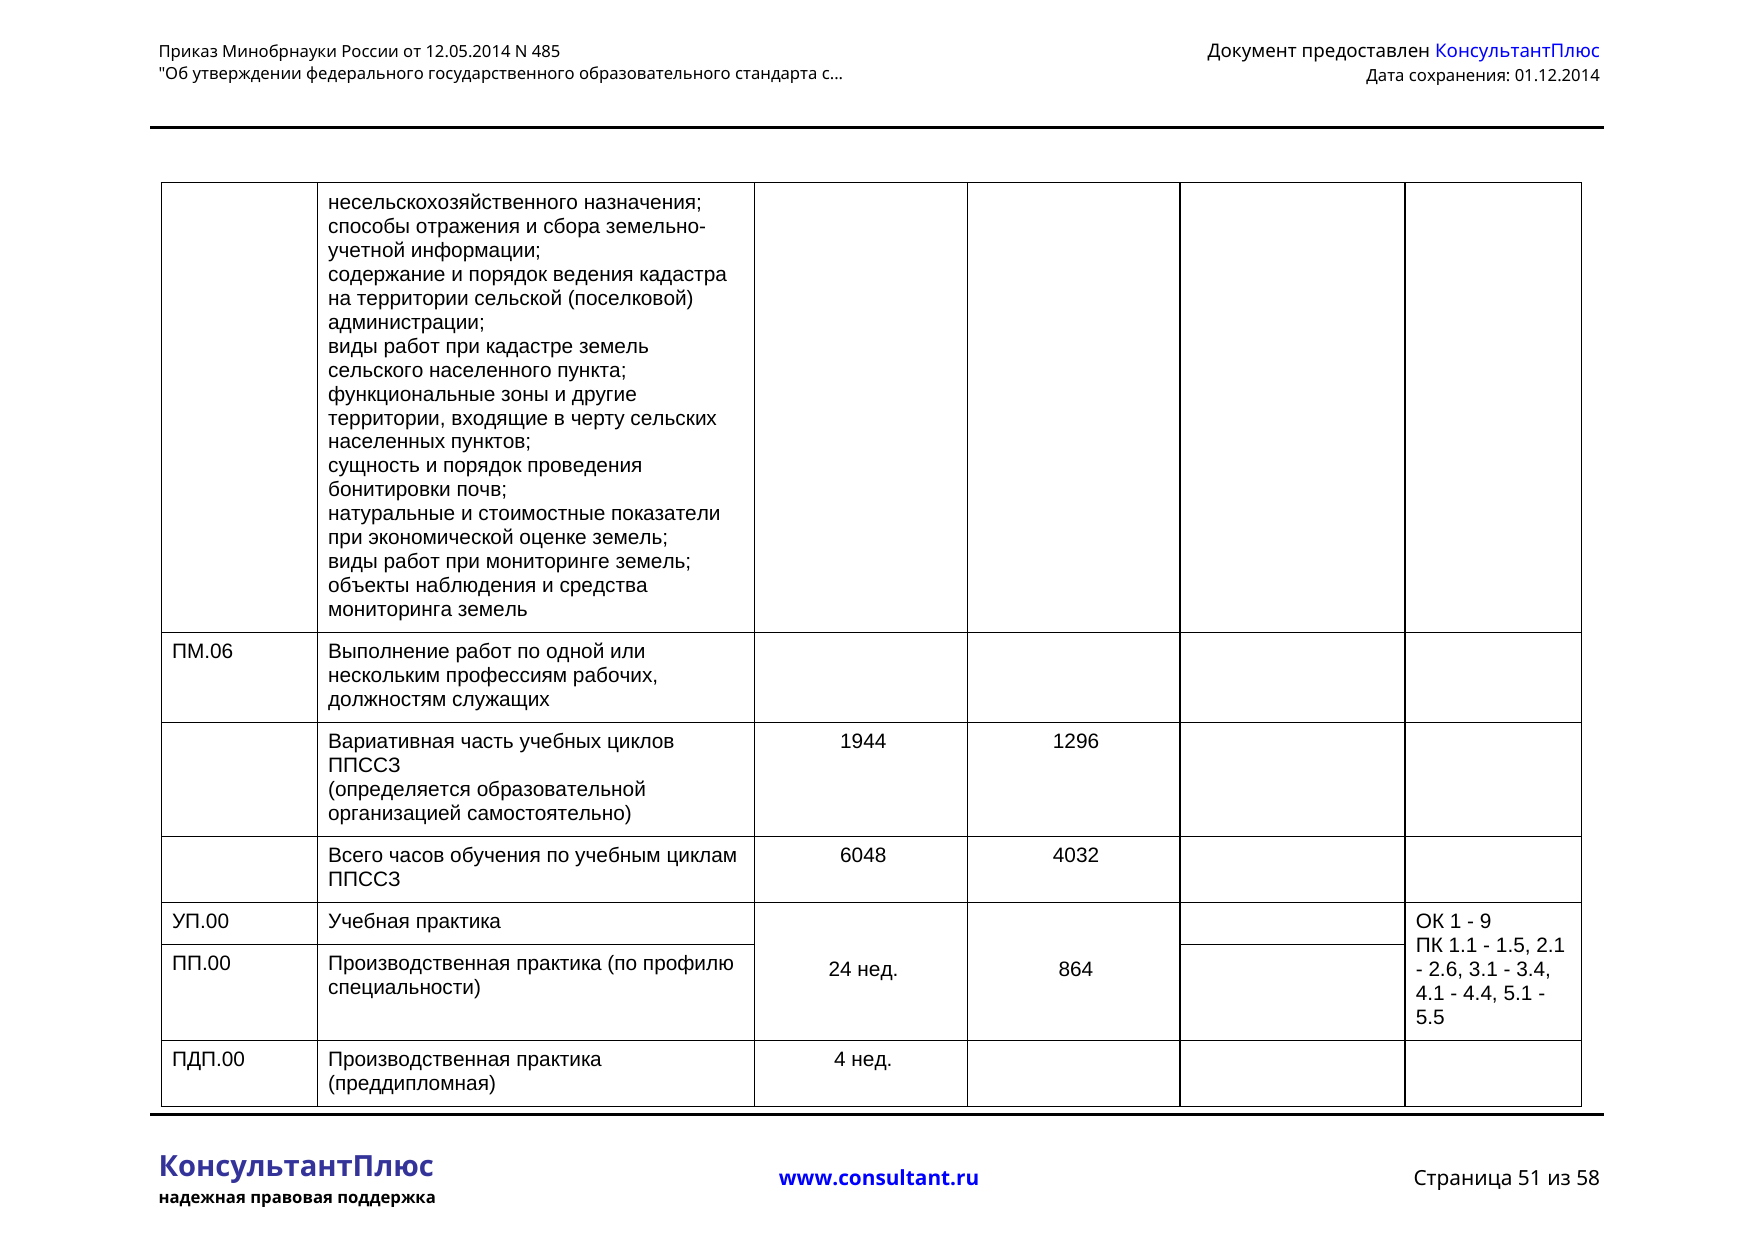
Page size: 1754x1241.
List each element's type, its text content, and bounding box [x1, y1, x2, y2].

table_cell [968, 1041, 1179, 1106]
table_cell [1181, 837, 1404, 902]
table_cell [968, 633, 1179, 722]
table_cell [1406, 837, 1581, 902]
table_cell [1406, 723, 1581, 836]
table_cell ПМ.06 [162, 633, 317, 722]
table_cell [1406, 1041, 1581, 1106]
table_cell 4032 [968, 837, 1179, 902]
table_cell Производственная практика (по профилю специальности) [318, 945, 754, 1039]
table_cell 1296 [968, 723, 1179, 836]
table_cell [1181, 183, 1404, 632]
table_cell Выполнение работ по одной или нескольким профессиям рабочих, должностям служащих [318, 633, 754, 722]
table_cell 24 нед. [755, 903, 967, 1039]
table_cell [1181, 633, 1404, 722]
table_cell 6048 [755, 837, 967, 902]
table_cell ПДП.00 [162, 1041, 317, 1106]
table_cell 4 нед. [755, 1041, 967, 1106]
table_cell Производственная практика (преддипломная) [318, 1041, 754, 1106]
table_cell [755, 633, 967, 722]
table_cell [1181, 903, 1404, 944]
table_cell [1406, 633, 1581, 722]
table_cell УП.00 [162, 903, 317, 944]
table_cell ПП.00 [162, 945, 317, 1039]
table_cell [162, 837, 317, 902]
table_cell Учебная практика [318, 903, 754, 944]
table_cell [1181, 723, 1404, 836]
table_cell ОК 1 - 9 ПК 1.1 - 1.5, 2.1 - 2.6, 3.1 - 3.4, 4.1 - 4.4, 5.1 - 5.5 [1406, 903, 1581, 1039]
table_cell [1181, 1041, 1404, 1106]
table_cell 864 [968, 903, 1179, 1039]
table_cell 1944 [755, 723, 967, 836]
table_cell Вариативная часть учебных циклов ППССЗ (определяется образовательной организацией самостоятельно) [318, 723, 754, 836]
table_cell [1181, 945, 1404, 1039]
table_cell Всего часов обучения по учебным циклам ППССЗ [318, 837, 754, 902]
table_cell [162, 723, 317, 836]
